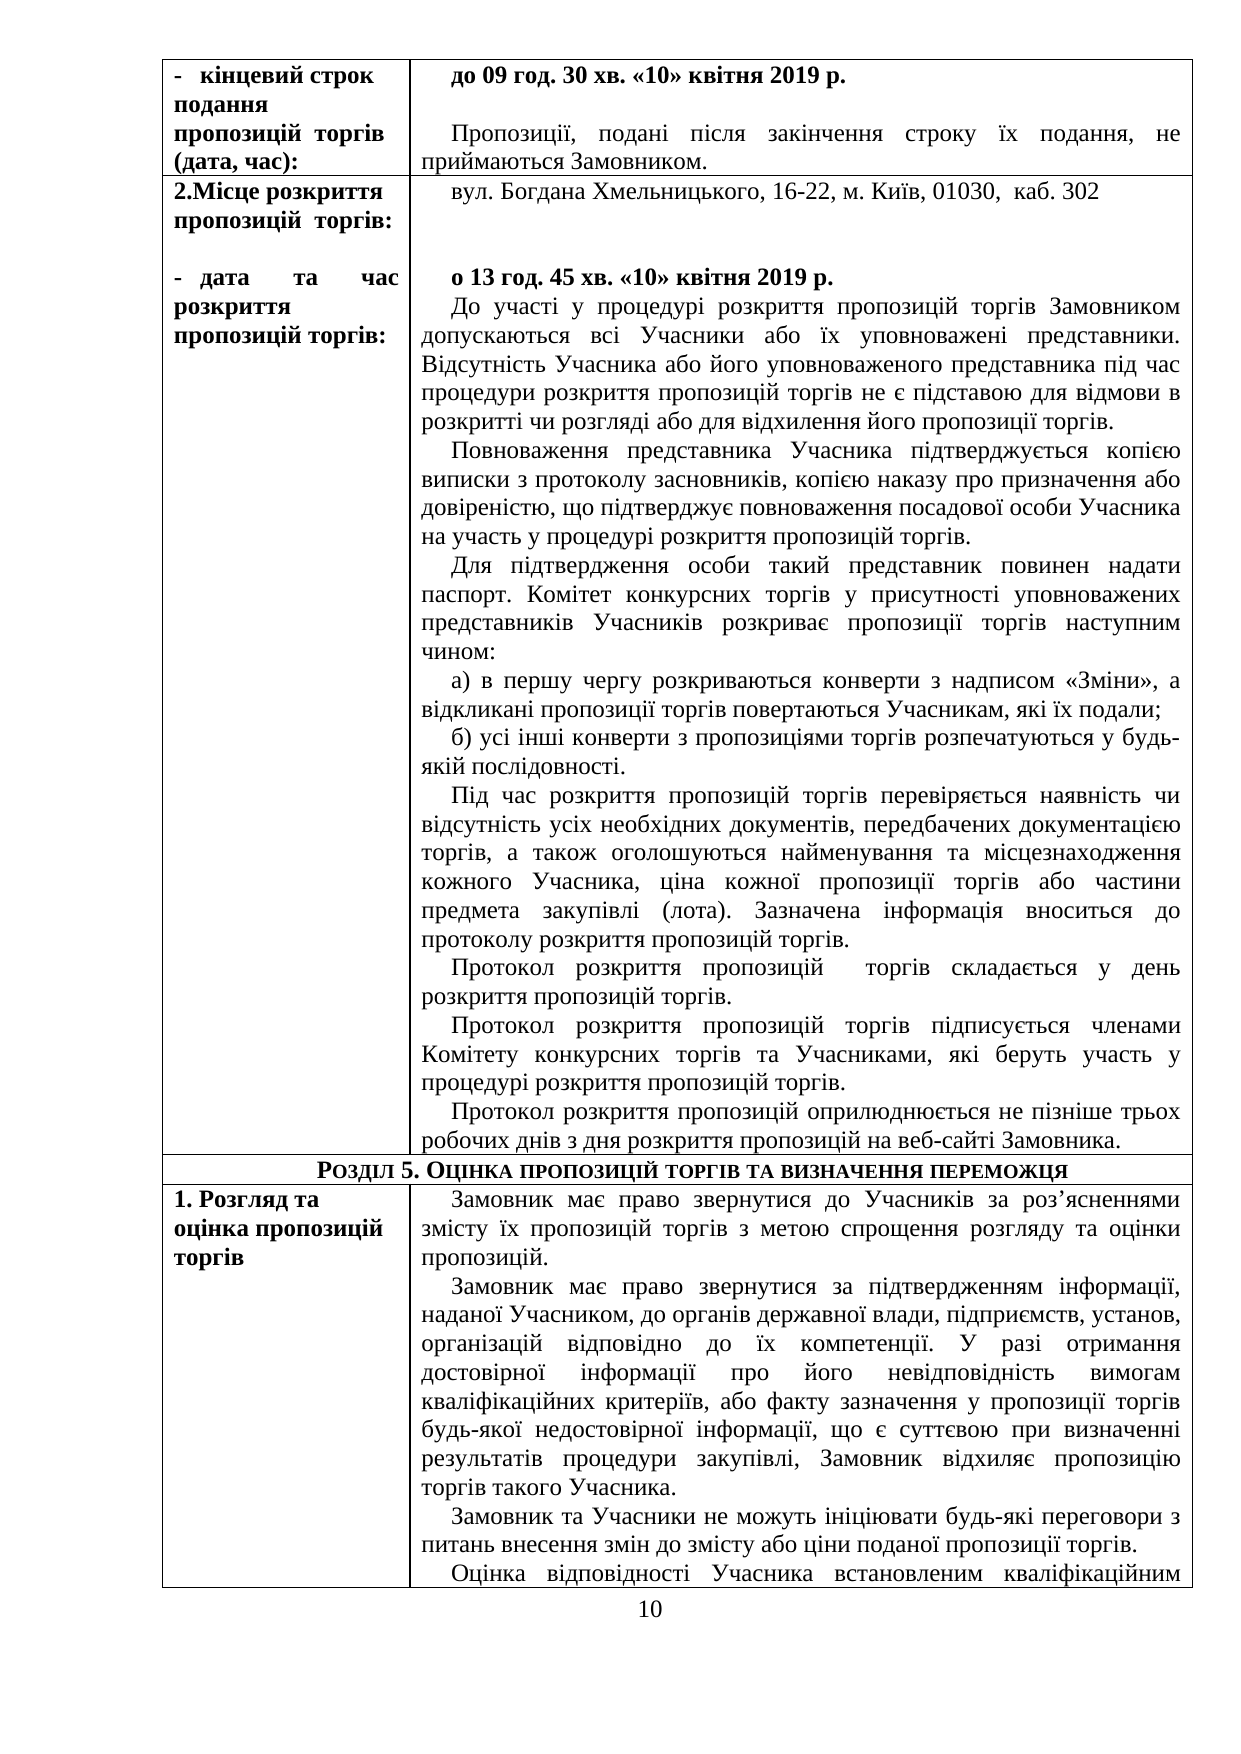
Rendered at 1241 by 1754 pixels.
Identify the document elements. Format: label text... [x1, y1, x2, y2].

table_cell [163, 1185, 409, 1587]
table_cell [411, 60, 1192, 175]
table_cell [411, 1185, 1192, 1587]
table_cell Розділ 5. Оцінка пропозицій торгів та визначення переможця [163, 1155, 1192, 1183]
table_cell 2.Місце розкриття пропозицій торгів: дата та час розкриття пропозицій торгів: [163, 176, 409, 1154]
table_cell вул. Богдана Хмельницького, 16-22, м. Київ, 01030, каб. 302 о 13 год. 45 хв. «10» квітня 2019 р. До участі у процедурі розкриття пропозицій торгів Замовником допускаються всі Учасники або їх уповноважені представники. Відсутність Учасника або його уповноваженого представника під час процедури розкриття пропозицій торгів не є підставою для відмови в розкритті чи розгляді або для відхилення його пропозиції торгів. Повноваження представника Учасника підтверджується копією виписки з протоколу засновників, копією наказу про призначення або довіреністю, що підтверджує повноваження посадової особи Учасника на участь у процедурі розкриття пропозицій торгів. Для підтвердження особи такий представник повинен надати паспорт. Комітет конкурсних торгів у присутності уповноважених представників Учасників розкриває пропозиції торгів наступним чином: а) в першу чергу розкриваються конверти з надписом «Зміни», а відкликані пропозиції торгів повертаються Учасникам, які їх подали; б) усі інші конверти з пропозиціями торгів розпечатуються у будь-якій послідовності. Під час розкриття пропозицій торгів перевіряється наявність чи відсутність усіх необхідних документів, передбачених документацією торгів, а також оголошуються найменування та місцезнаходження кожного Учасника, ціна кожної пропозиції торгів або частини предмета закупівлі (лота). Зазначена інформація вноситься до протоколу розкриття пропозицій торгів. Протокол розкриття пропозицій торгів складається у день розкриття пропозицій торгів. Протокол розкриття пропозицій торгів підписується членами Комітету конкурсних торгів та Учасниками, які беруть участь у процедурі розкриття пропозицій торгів. Протокол розкриття пропозицій оприлюднюється не пізніше трьох робочих днів з дня розкриття пропозицій на веб-сайті Замовника. [411, 176, 1192, 1154]
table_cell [163, 60, 409, 175]
